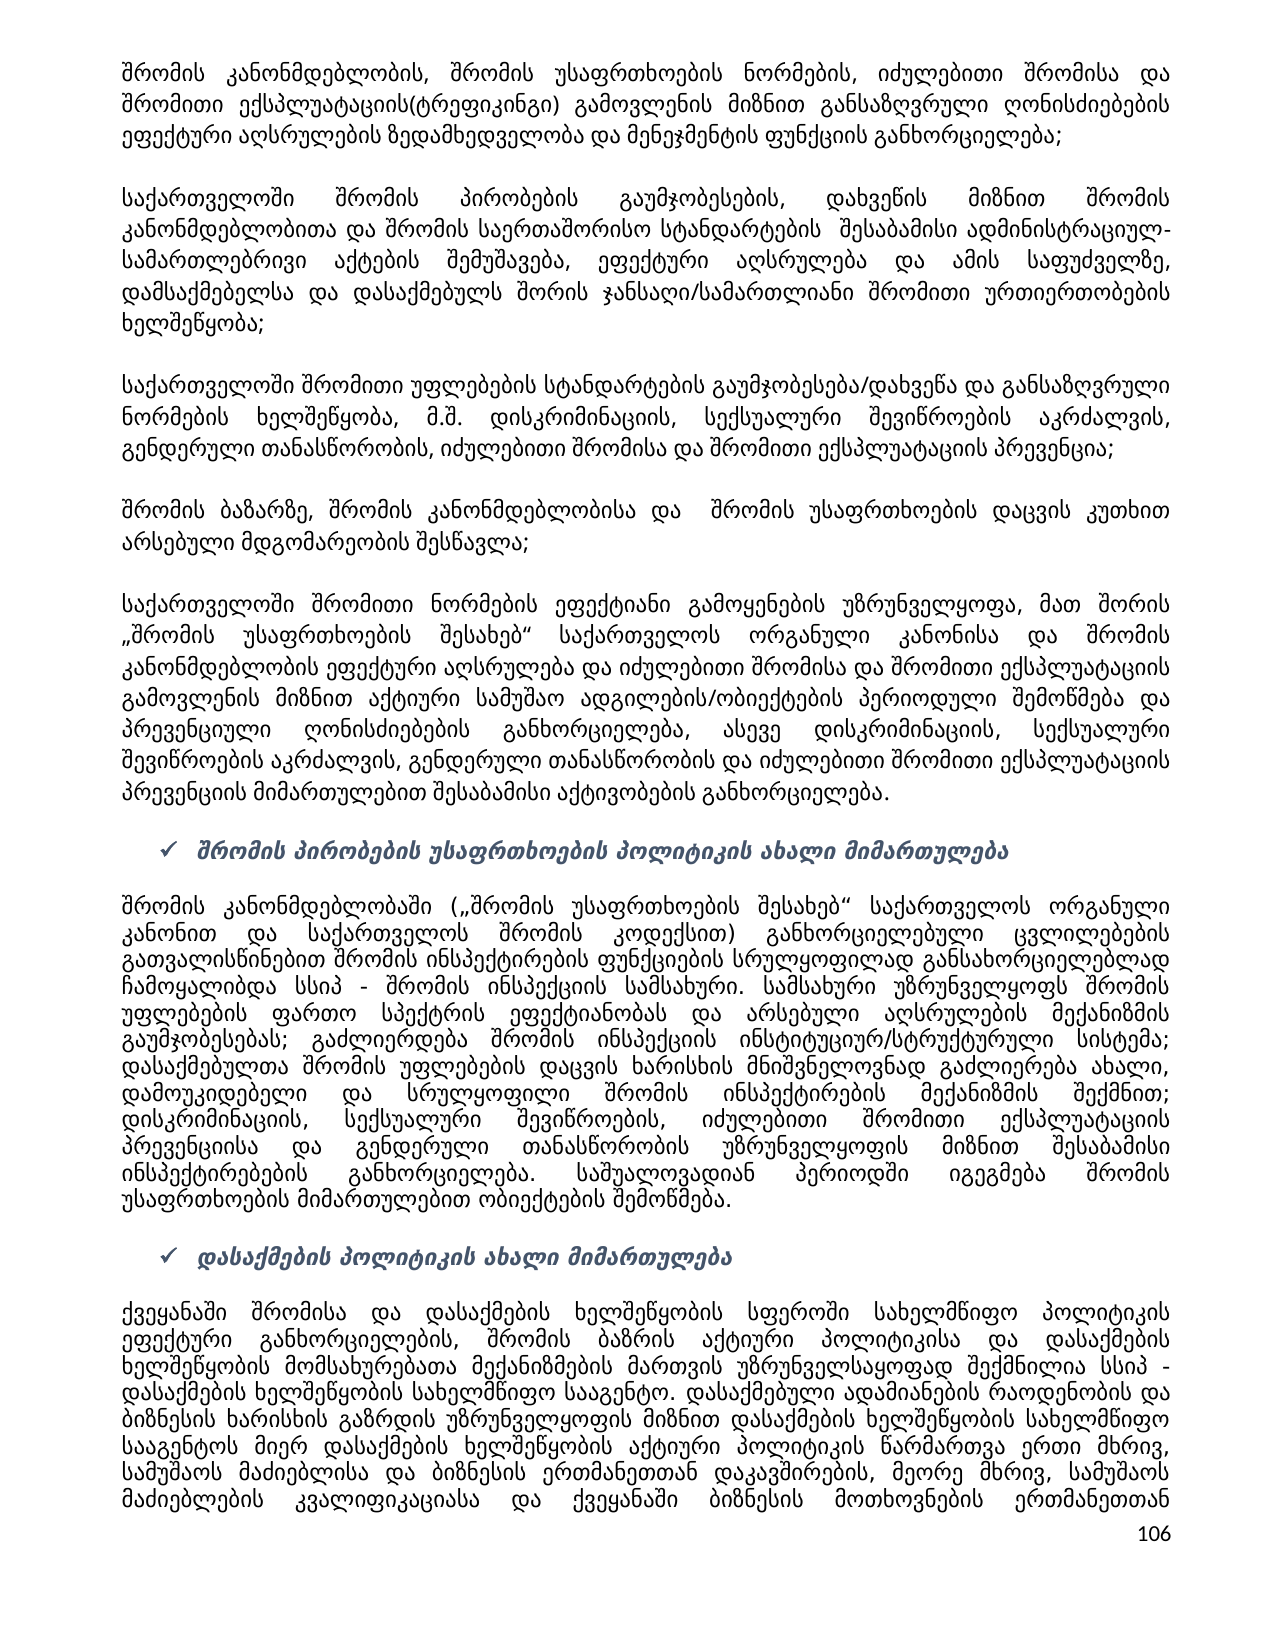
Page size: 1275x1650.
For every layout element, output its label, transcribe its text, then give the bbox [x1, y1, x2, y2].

text საქართველოში შრომითი ნორმების ეფექტიანი გამოყენების უზრუნველყოფა, მათ შორის „შრომის უსაფრთხოების შესახებ“ საქართველოს ორგანული კანონისა და შრომის კანონმდებლობის ეფექტური აღსრულება და იძულებითი შრომისა და შრომითი ექსპლუატაციის გამოვლენის მიზნით აქტიური სამუშაო ადგილების/ობიექტების პერიოდული შემოწმება და პრევენციული ღონისძიებების განხორციელება, ასევე დისკრიმინაციის, სექსუალური შევიწროების აკრძალვის, გენდერული თანასწორობის და იძულებითი შრომითი ექსპლუატაციის პრევენციის მიმართულებით შესაბამისი აქტივობების განხორციელება. [121, 588, 1171, 807]
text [121, 1299, 1171, 1513]
subtitle შრომის პირობების უსაფრთხოების პოლიტიკის ახალი მიმართულება [159, 838, 1171, 864]
text შრომის ბაზარზე, შრომის კანონმდებლობისა და შრომის უსაფრთხოების დაცვის კუთხით არსებული მდგომარეობის შესწავლა; [121, 494, 1171, 557]
text შრომის კანონმდებლობაში („შრომის უსაფრთხოების შესახებ“ საქართველოს ორგანული კანონით და საქართველოს შრომის კოდექსით) განხორციელებული ცვლილებების გათვალისწინებით შრომის ინსპექტირების ფუნქციების სრულყოფილად განსახორციელებლად ჩამოყალიბდა სსიპ - შრომის ინსპექციის სამსახური. სამსახური უზრუნველყოფს შრომის უფლებების ფართო სპექტრის ეფექტიანობას და არსებული აღსრულების მექანიზმის გაუმჯობესებას; გაძლიერდება შრომის ინსპექციის ინსტიტუციურ/სტრუქტურული სისტემა; დასაქმებულთა შრომის უფლებების დაცვის ხარისხის მნიშვნელოვნად გაძლიერება ახალი, დამოუკიდებელი და სრულყოფილი შრომის ინსპექტირების მექანიზმის შექმნით; დისკრიმინაციის, სექსუალური შევიწროების, იძულებითი შრომითი ექსპლუატაციის პრევენციისა და გენდერული თანასწორობის უზრუნველყოფის მიზნით შესაბამისი ინსპექტირებების განხორციელება. საშუალოვადიან პერიოდში იგეგმება შრომის უსაფრთხოების მიმართულებით ობიექტების შემოწმება. [121, 893, 1171, 1213]
text შრომის კანონმდებლობის, შრომის უსაფრთხოების ნორმების, იძულებითი შრომისა და შრომითი ექსპლუატაციის(ტრეფიკინგი) გამოვლენის მიზნით განსაზღვრული ღონისძიებების ეფექტური აღსრულების ზედამხედველობა და მენეჯმენტის ფუნქციის განხორციელება; [121, 57, 1171, 151]
text საქართველოში შრომის პირობების გაუმჯობესების, დახვეწის მიზნით შრომის კანონმდებლობითა და შრომის საერთაშორისო სტანდარტების შესაბამისი ადმინისტრაციულ-სამართლებრივი აქტების შემუშავება, ეფექტური აღსრულება და ამის საფუძველზე, დამსაქმებელსა და დასაქმებულს შორის ჯანსაღი/სამართლიანი შრომითი ურთიერთობების ხელშეწყობა; [121, 182, 1171, 338]
text საქართველოში შრომითი უფლებების სტანდარტების გაუმჯობესება/დახვეწა და განსაზღვრული ნორმების ხელშეწყობა, მ.შ. დისკრიმინაციის, სექსუალური შევიწროების აკრძალვის, გენდერული თანასწორობის, იძულებითი შრომისა და შრომითი ექსპლუატაციის პრევენცია; [121, 369, 1171, 463]
subtitle დასაქმების პოლიტიკის ახალი მიმართულება [159, 1244, 1171, 1271]
